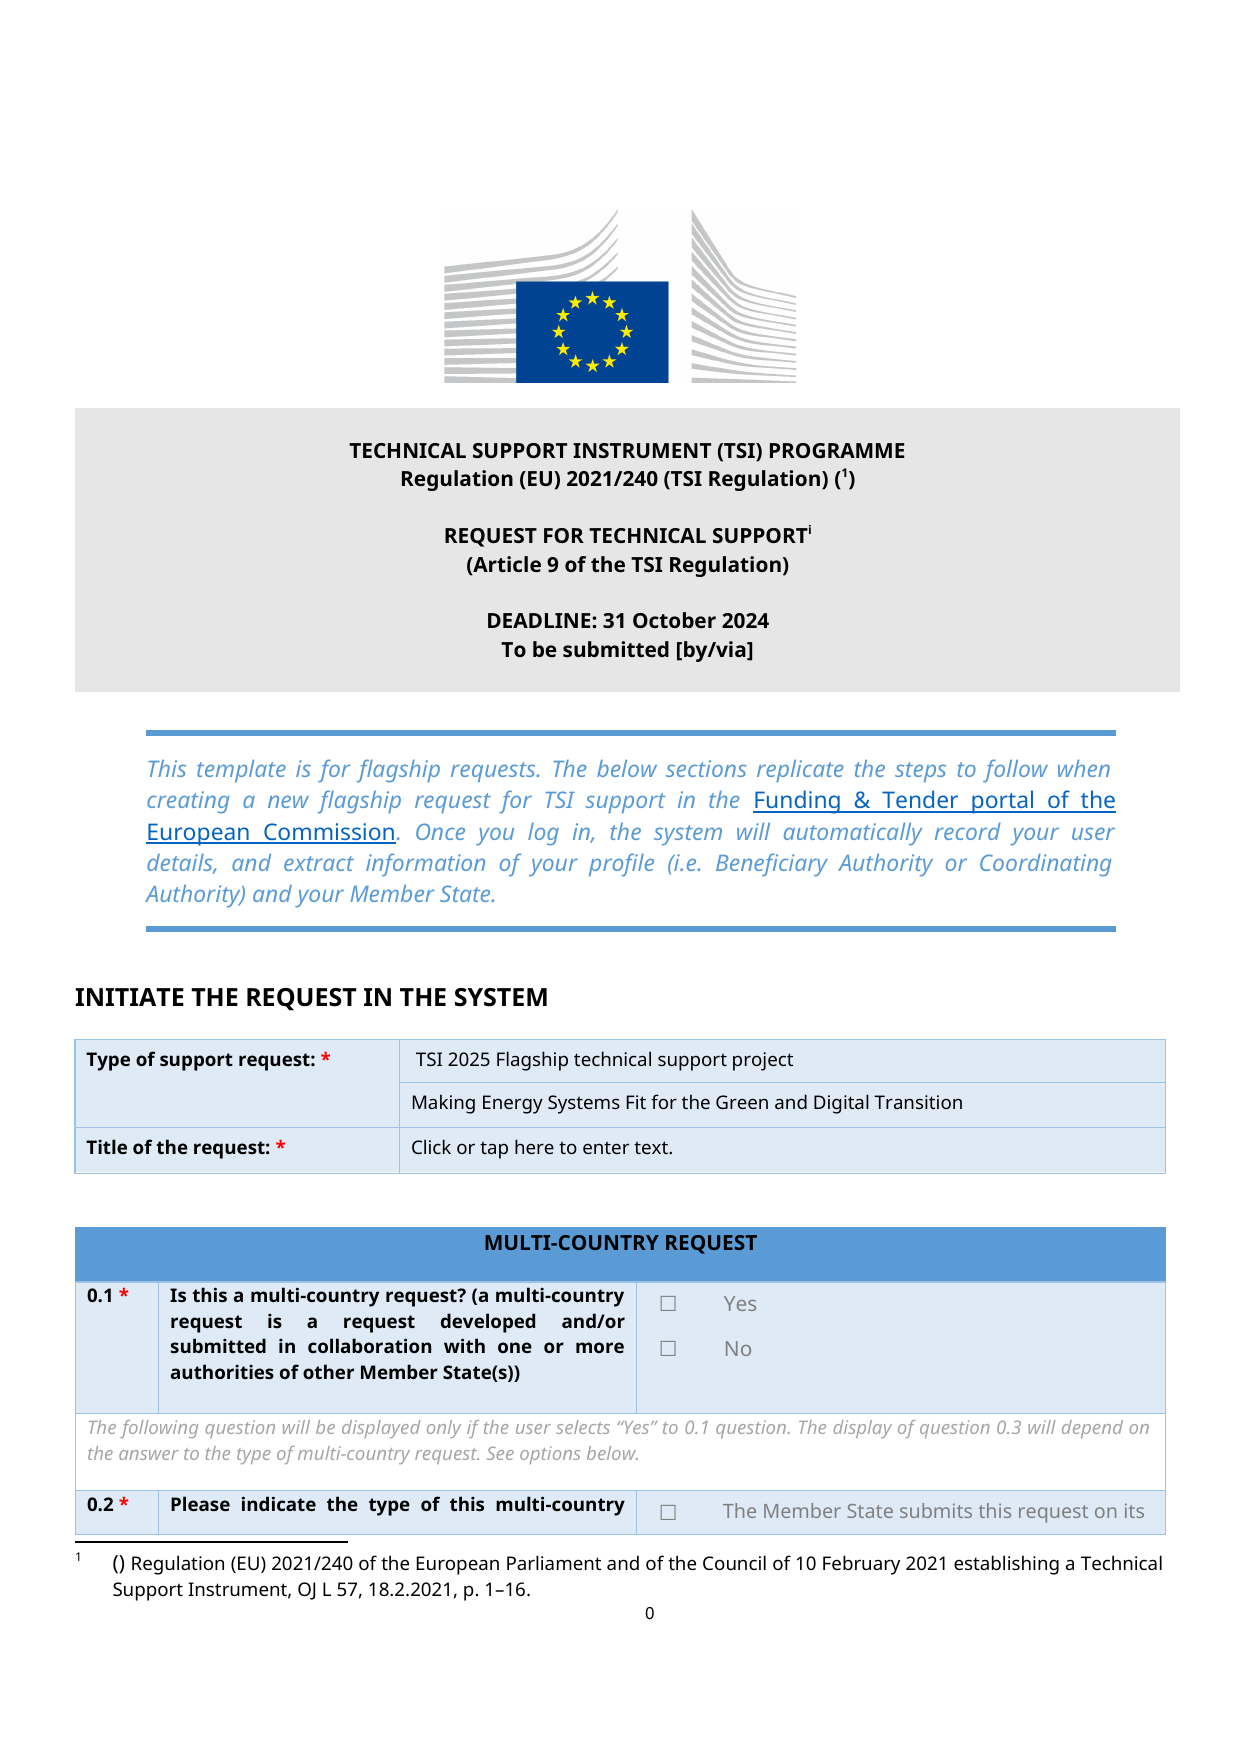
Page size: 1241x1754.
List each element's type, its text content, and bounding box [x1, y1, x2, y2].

text TECHNICAL SUPPORT INSTRUMENT (TSI) PROGRAMME Regulation (EU) 2021/240 (TSI Regulation) () [75, 436, 1180, 493]
table_header MULTI-COUNTRY REQUEST [76, 1228, 1165, 1281]
picture [444, 209, 797, 383]
table_cell Title of the request: * [76, 1128, 399, 1172]
subtitle INITIATE THE REQUEST IN THE SYSTEM [75, 717, 1165, 1014]
table_header [400, 1040, 1165, 1082]
table_cell [400, 1128, 1165, 1172]
text (Article 9 of the TSI Regulation) [75, 550, 1180, 578]
text DEADLINE: 31 October 2024 [75, 607, 1180, 635]
table_cell 0.1 * [76, 1283, 158, 1413]
table_cell [637, 1283, 1165, 1413]
table_cell The following question will be displayed only if the user selects “Yes” to 0.1 question. The display of question 0.3 will depend on the answer to the type of multi-country request. See options below. [76, 1414, 1165, 1490]
table_cell [637, 1491, 1165, 1534]
text To be submitted [by/via] [75, 635, 1180, 663]
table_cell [159, 1491, 636, 1534]
table_cell 0.2 * [76, 1491, 158, 1534]
table_header Type of support request: * [76, 1040, 399, 1127]
table_cell Is this a multi-country request? (a multi-country request is a request developed and/or submitted in collaboration with one or more authorities of other Member State(s)) [159, 1283, 636, 1413]
text REQUEST FOR TECHNICAL SUPPORT [75, 521, 1180, 550]
